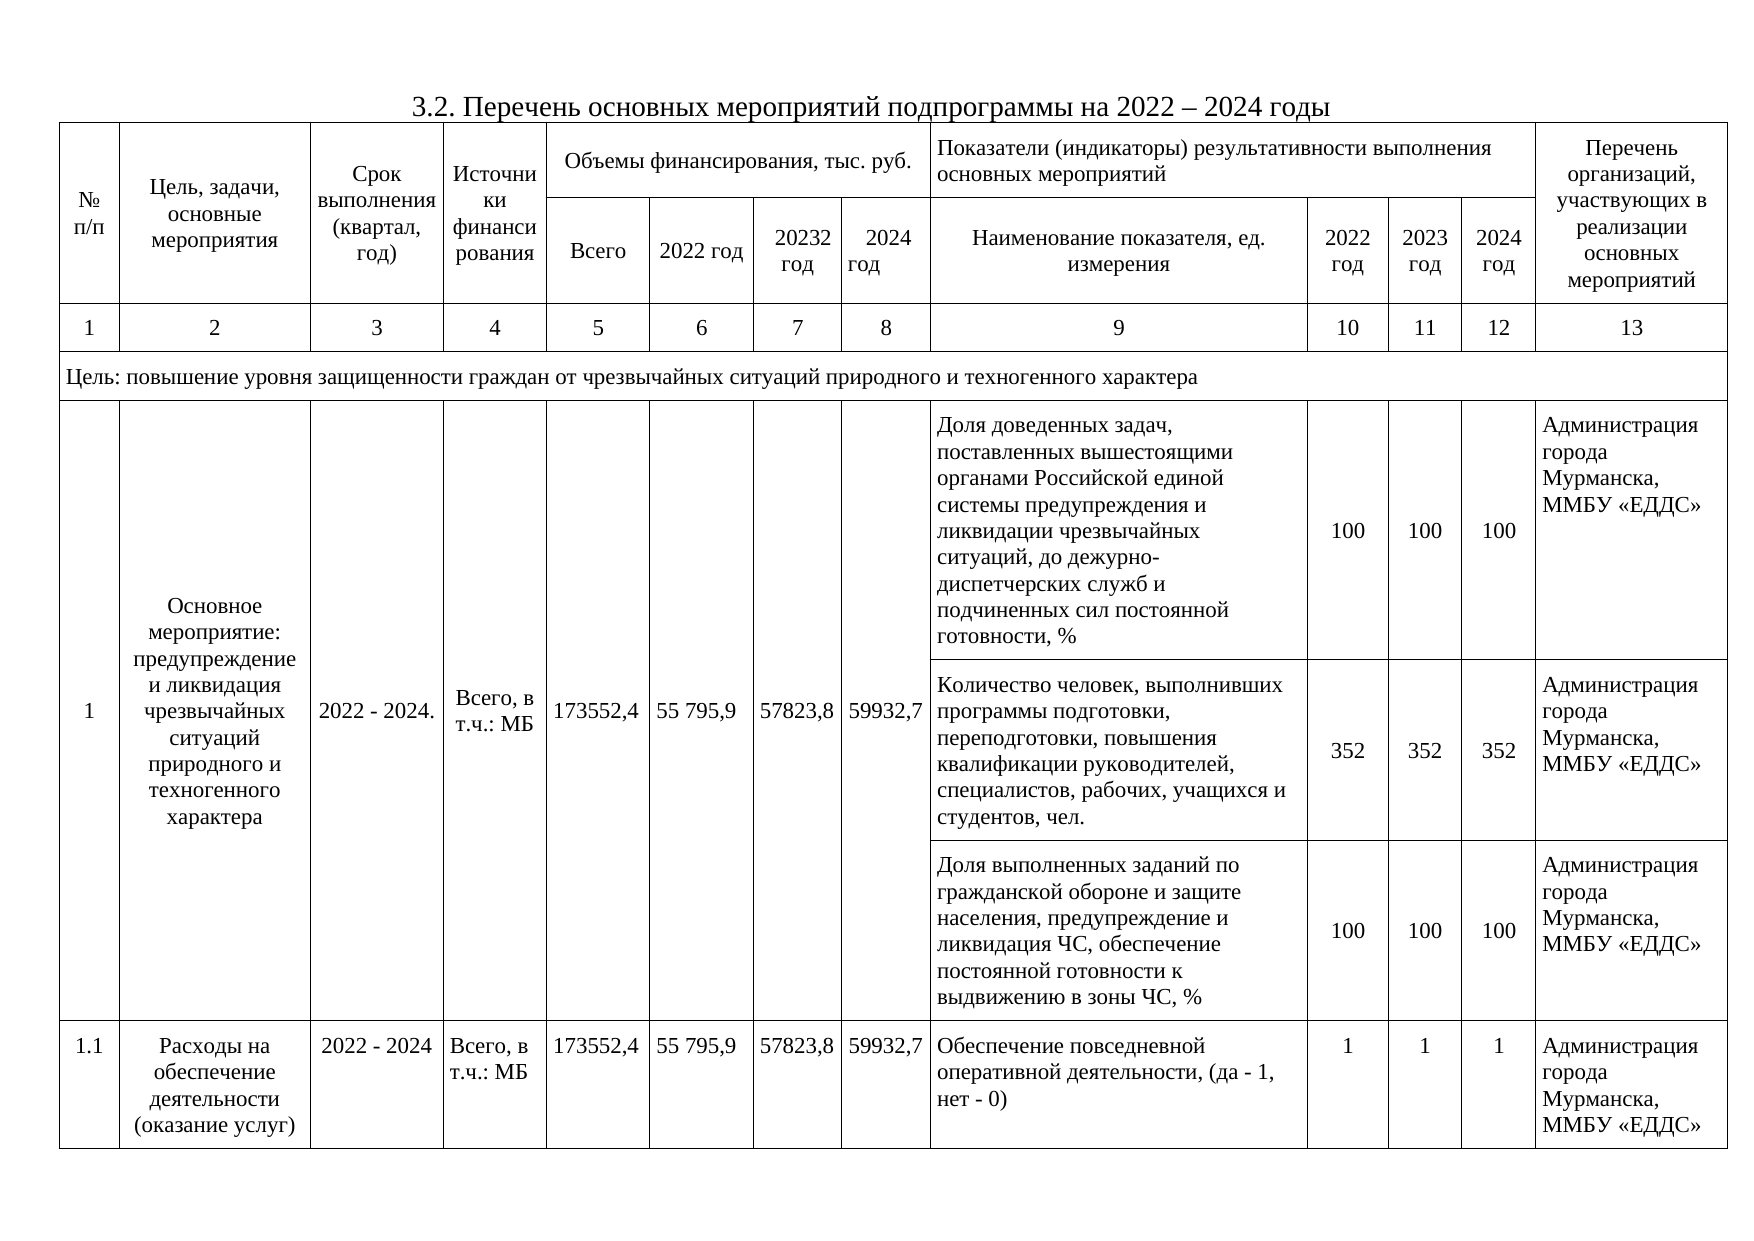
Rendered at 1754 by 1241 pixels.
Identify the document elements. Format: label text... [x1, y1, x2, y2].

table_cell Наименование показателя, ед. измерения [931, 198, 1307, 303]
table_cell 10 [1308, 304, 1388, 351]
table_cell 2023 год [1389, 198, 1461, 303]
table_header Срок выполнения (квартал, год) [311, 123, 443, 303]
table_cell Количество человек, выполнивших программы подготовки, переподготовки, повышения квалификации руководителей, специалистов, рабочих, учащихся и студентов, чел. [931, 660, 1307, 840]
table_cell 173552,4 [547, 401, 649, 1020]
table_cell Всего, в т.ч.: МБ [444, 401, 546, 1020]
table_header Источники финансирования [444, 123, 546, 303]
table_cell Всего, в т.ч.: МБ [444, 1021, 546, 1148]
table_cell 100 [1308, 841, 1388, 1020]
table_cell Доля выполненных заданий по гражданской обороне и защите населения, предупреждение и ликвидация ЧС, обеспечение постоянной готовности к выдвижению в зоны ЧС, % [931, 841, 1307, 1020]
table_cell 173552,4 [547, 1021, 649, 1148]
table_cell 100 [1462, 401, 1535, 659]
table_cell 2022 - 2024. [311, 401, 443, 1020]
table_cell 1 [60, 401, 119, 1020]
table_cell 1 [1389, 1021, 1461, 1148]
table_cell 2 2024 год [842, 198, 930, 303]
table_cell 352 [1308, 660, 1388, 840]
table_cell Администрация города Мурманска, ММБУ «ЕДДС» [1536, 1021, 1727, 1148]
table_cell 1 [60, 304, 119, 351]
table_cell 4 [444, 304, 546, 351]
table_cell 100 [1389, 401, 1461, 659]
text 3.2. Перечень основных мероприятий подпрограммы на 2022 – 2024 годы [118, 89, 1624, 122]
table_cell 12 [1462, 304, 1535, 351]
table_cell 55 795,9 [650, 401, 753, 1020]
table_cell 2022 год [650, 198, 753, 303]
table_cell 352 [1389, 660, 1461, 840]
table_header № п/п [60, 123, 119, 303]
table_cell 1 [1462, 1021, 1535, 1148]
table_cell Администрация города Мурманска, ММБУ «ЕДДС» [1536, 841, 1727, 1020]
table_cell 57823,8 [754, 1021, 841, 1148]
table_cell 3 [311, 304, 443, 351]
table_cell 100 [1462, 841, 1535, 1020]
table_cell 2022 год [1308, 198, 1388, 303]
table_cell 100 [1308, 401, 1388, 659]
table_cell 2023 год [754, 198, 841, 303]
table_cell 5 [547, 304, 649, 351]
table_cell 2024 год [1462, 198, 1535, 303]
table_cell Обеспечение повседневной оперативной деятельности, (да - 1, нет - 0) [931, 1021, 1307, 1148]
table_cell Основное мероприятие: предупреждение и ликвидация чрезвычайных ситуаций природного и техногенного характера [120, 401, 310, 1020]
table_cell 59932,7 [842, 1021, 930, 1148]
table_cell 11 [1389, 304, 1461, 351]
table_cell 100 [1389, 841, 1461, 1020]
table_cell 9 [931, 304, 1307, 351]
table_cell 2022 - 2024 [311, 1021, 443, 1148]
table_cell Администрация города Мурманска, ММБУ «ЕДДС» [1536, 401, 1727, 659]
table_cell 352 [1462, 660, 1535, 840]
table_cell 7 [754, 304, 841, 351]
table_header Цель, задачи, основные мероприятия [120, 123, 310, 303]
table_cell 55 795,9 [650, 1021, 753, 1148]
table_cell Администрация города Мурманска, ММБУ «ЕДДС» [1536, 660, 1727, 840]
table_cell Доля доведенных задач, поставленных вышестоящими органами Российской единой системы предупреждения и ликвидации чрезвычайных ситуаций, до дежурно-диспетчерских служб и подчиненных сил постоянной готовности, % [931, 401, 1307, 659]
table_cell 6 [650, 304, 753, 351]
table_cell 13 [1536, 304, 1727, 351]
table_header Объемы финансирования, тыс. руб. [547, 123, 930, 197]
table_cell 1 [1308, 1021, 1388, 1148]
table_cell 8 [842, 304, 930, 351]
table_cell 57823,8 [754, 401, 841, 1020]
table_cell Всего [547, 198, 649, 303]
table_header Перечень организаций, участвующих в реализации основных мероприятий [1536, 123, 1727, 303]
table_header Показатели (индикаторы) результативности выполнения основных мероприятий [931, 123, 1535, 197]
table_cell 59932,7 [842, 401, 930, 1020]
table_cell 2 [120, 304, 310, 351]
table_cell 1.1 [60, 1021, 119, 1148]
table_cell Цель: повышение уровня защищенности граждан от чрезвычайных ситуаций природного и техногенного характера [60, 352, 1727, 400]
